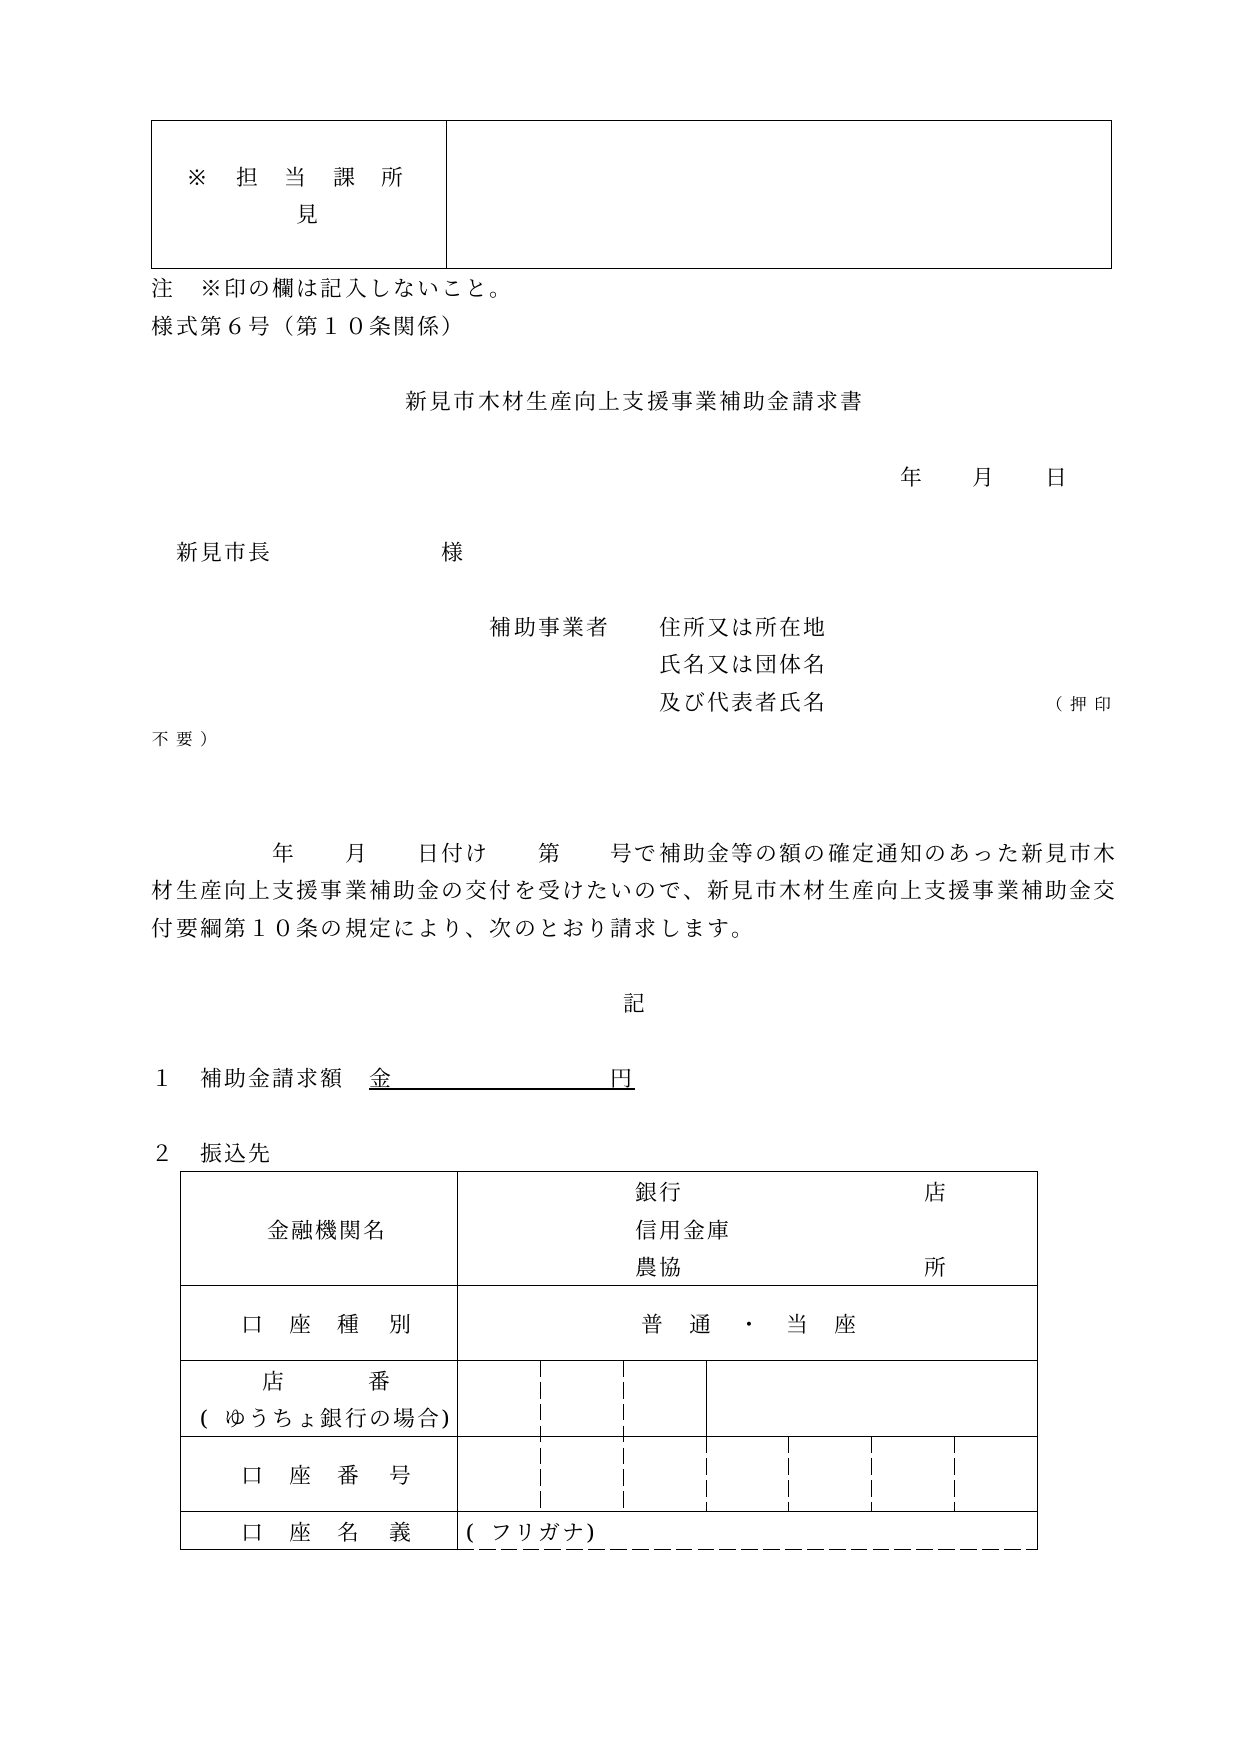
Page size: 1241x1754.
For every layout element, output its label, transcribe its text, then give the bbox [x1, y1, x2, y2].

table_cell [623, 1437, 706, 1511]
table_cell [954, 1437, 1037, 1511]
table_cell [871, 1437, 954, 1511]
text 年 月 日 [152, 457, 1118, 494]
text 氏名又は団体名 [152, 645, 1118, 682]
table_cell 口座番号 [181, 1437, 457, 1511]
text ２ 振込先 [152, 1133, 1118, 1171]
table_cell 普 通 ・ 当 座 [458, 1286, 1037, 1360]
text 新見市木材生産向上支援事業補助金請求書 [152, 381, 1118, 419]
table_header 金融機関名 [181, 1172, 457, 1285]
table_cell 口座種別 [181, 1286, 457, 1360]
table_cell [706, 1437, 789, 1511]
text 記 [152, 983, 1118, 1021]
text １ 補助金請求額 金 円 [152, 1058, 1118, 1096]
table_cell [458, 1361, 540, 1436]
table_cell [458, 1437, 540, 1511]
table_cell ※担当課所見 [152, 121, 446, 268]
table_cell [540, 1437, 623, 1511]
table_cell [540, 1361, 623, 1436]
text 様式第６号（第１０条関係） [152, 306, 1118, 344]
text 注 ※印の欄は記入しないこと。 [152, 269, 1118, 306]
text 及び代表者氏名 （押印不要） [152, 682, 1118, 757]
table_cell [707, 1361, 1037, 1436]
table_cell (フリガナ) [458, 1512, 1037, 1549]
table_header 銀行 店 信用金庫 農協 所 [458, 1172, 1037, 1285]
text 新見市長 様 [152, 532, 1118, 569]
table_cell 口座名義 [181, 1512, 457, 1549]
text 補助事業者 住所又は所在地 [152, 607, 1118, 645]
text 年 月 日付け 第 号で補助金等の額の確定通知のあった新見市木材生産向上支援事業補助金の交付を受けたいので、新見市木材生産向上支援事業補助金交付要綱第１０条の規定により、次のとおり請求します。 [152, 833, 1118, 946]
table_cell [623, 1361, 706, 1436]
table_cell [789, 1437, 871, 1511]
table_cell 店番 (ゆうちょ銀行の場合) [181, 1361, 457, 1436]
table_cell [447, 121, 1111, 268]
